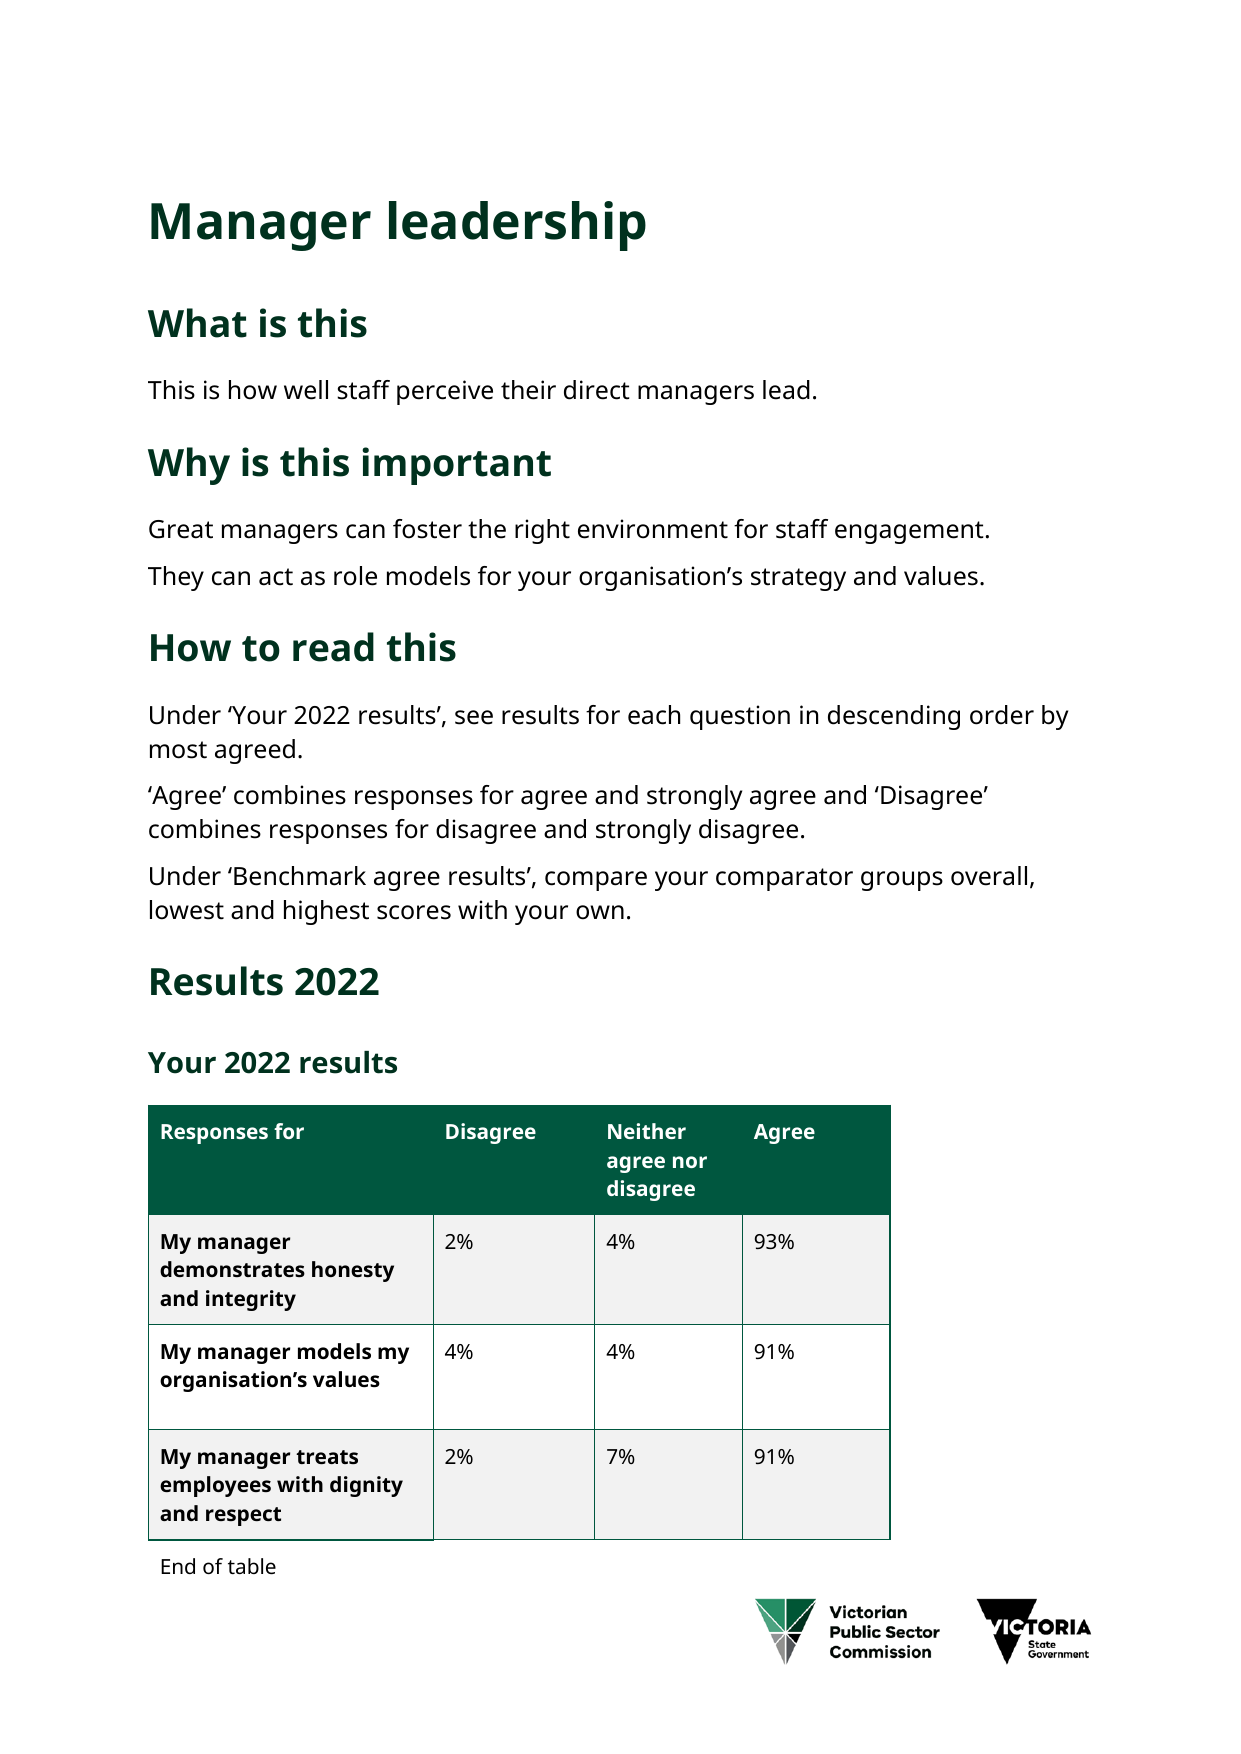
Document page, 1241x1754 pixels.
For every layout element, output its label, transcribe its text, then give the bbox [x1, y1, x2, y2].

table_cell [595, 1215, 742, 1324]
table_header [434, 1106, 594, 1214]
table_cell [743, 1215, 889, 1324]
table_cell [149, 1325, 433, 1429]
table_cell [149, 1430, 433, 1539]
text They can act as role models for your organisation’s strategy and values. [148, 558, 1092, 592]
subtitle What is this [148, 297, 1092, 348]
text Under ‘Your 2022 results’, see results for each question in descending order by most agreed. [148, 697, 1092, 766]
subtitle Results 2022 [148, 956, 1092, 1007]
text This is how well staff perceive their direct managers lead. [148, 373, 1092, 407]
picture [754, 1598, 1093, 1666]
subtitle Why is this important [148, 436, 1092, 487]
subtitle How to read this [148, 622, 1092, 673]
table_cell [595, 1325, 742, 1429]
subtitle Your 2022 results [148, 1042, 1092, 1082]
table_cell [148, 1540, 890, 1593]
subtitle Manager leadership [148, 186, 1092, 254]
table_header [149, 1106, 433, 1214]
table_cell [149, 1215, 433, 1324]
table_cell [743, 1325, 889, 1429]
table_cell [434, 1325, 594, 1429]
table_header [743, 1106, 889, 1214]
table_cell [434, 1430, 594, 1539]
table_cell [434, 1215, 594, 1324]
text Under ‘Benchmark agree results’, compare your comparator groups overall, lowest and highest scores with your own. [148, 858, 1092, 927]
text ‘Agree’ combines responses for agree and strongly agree and ‘Disagree’ combines responses for disagree and strongly disagree. [148, 778, 1092, 846]
text Great managers can foster the right environment for staff engagement. [148, 512, 1092, 546]
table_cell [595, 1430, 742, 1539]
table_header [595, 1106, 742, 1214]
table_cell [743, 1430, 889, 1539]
